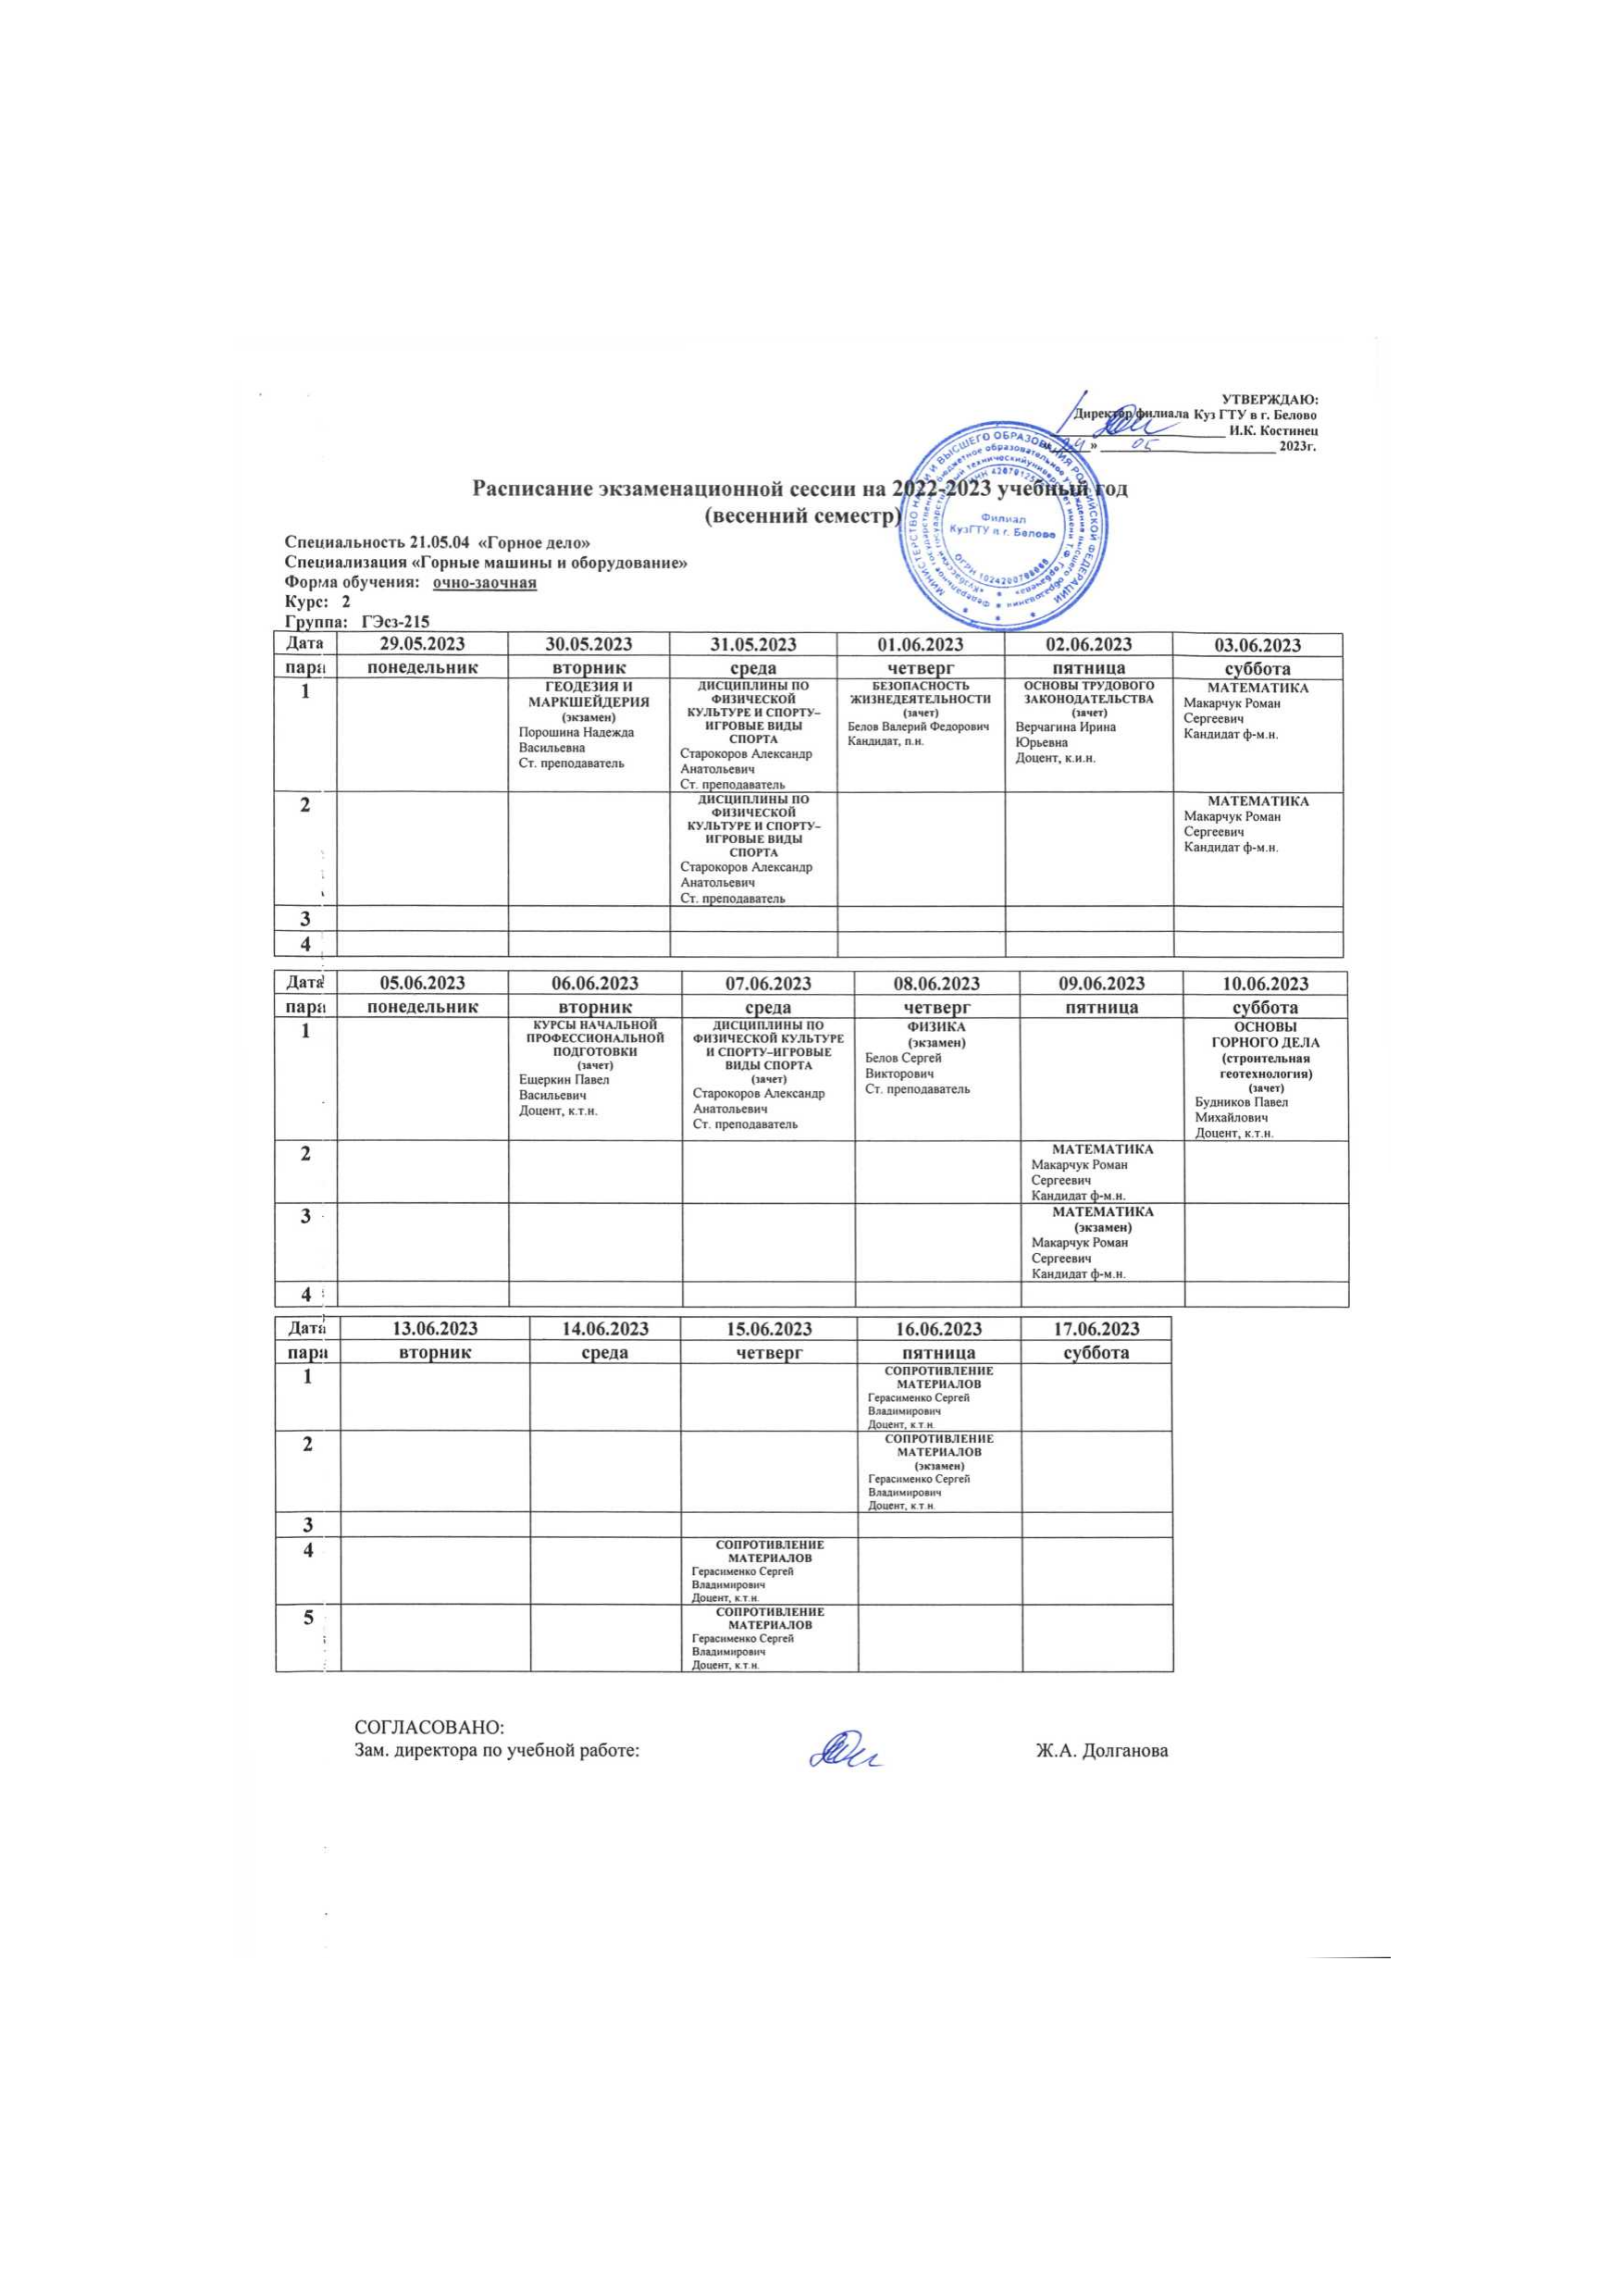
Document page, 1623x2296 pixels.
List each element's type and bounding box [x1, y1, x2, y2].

picture [233, 336, 1391, 1958]
